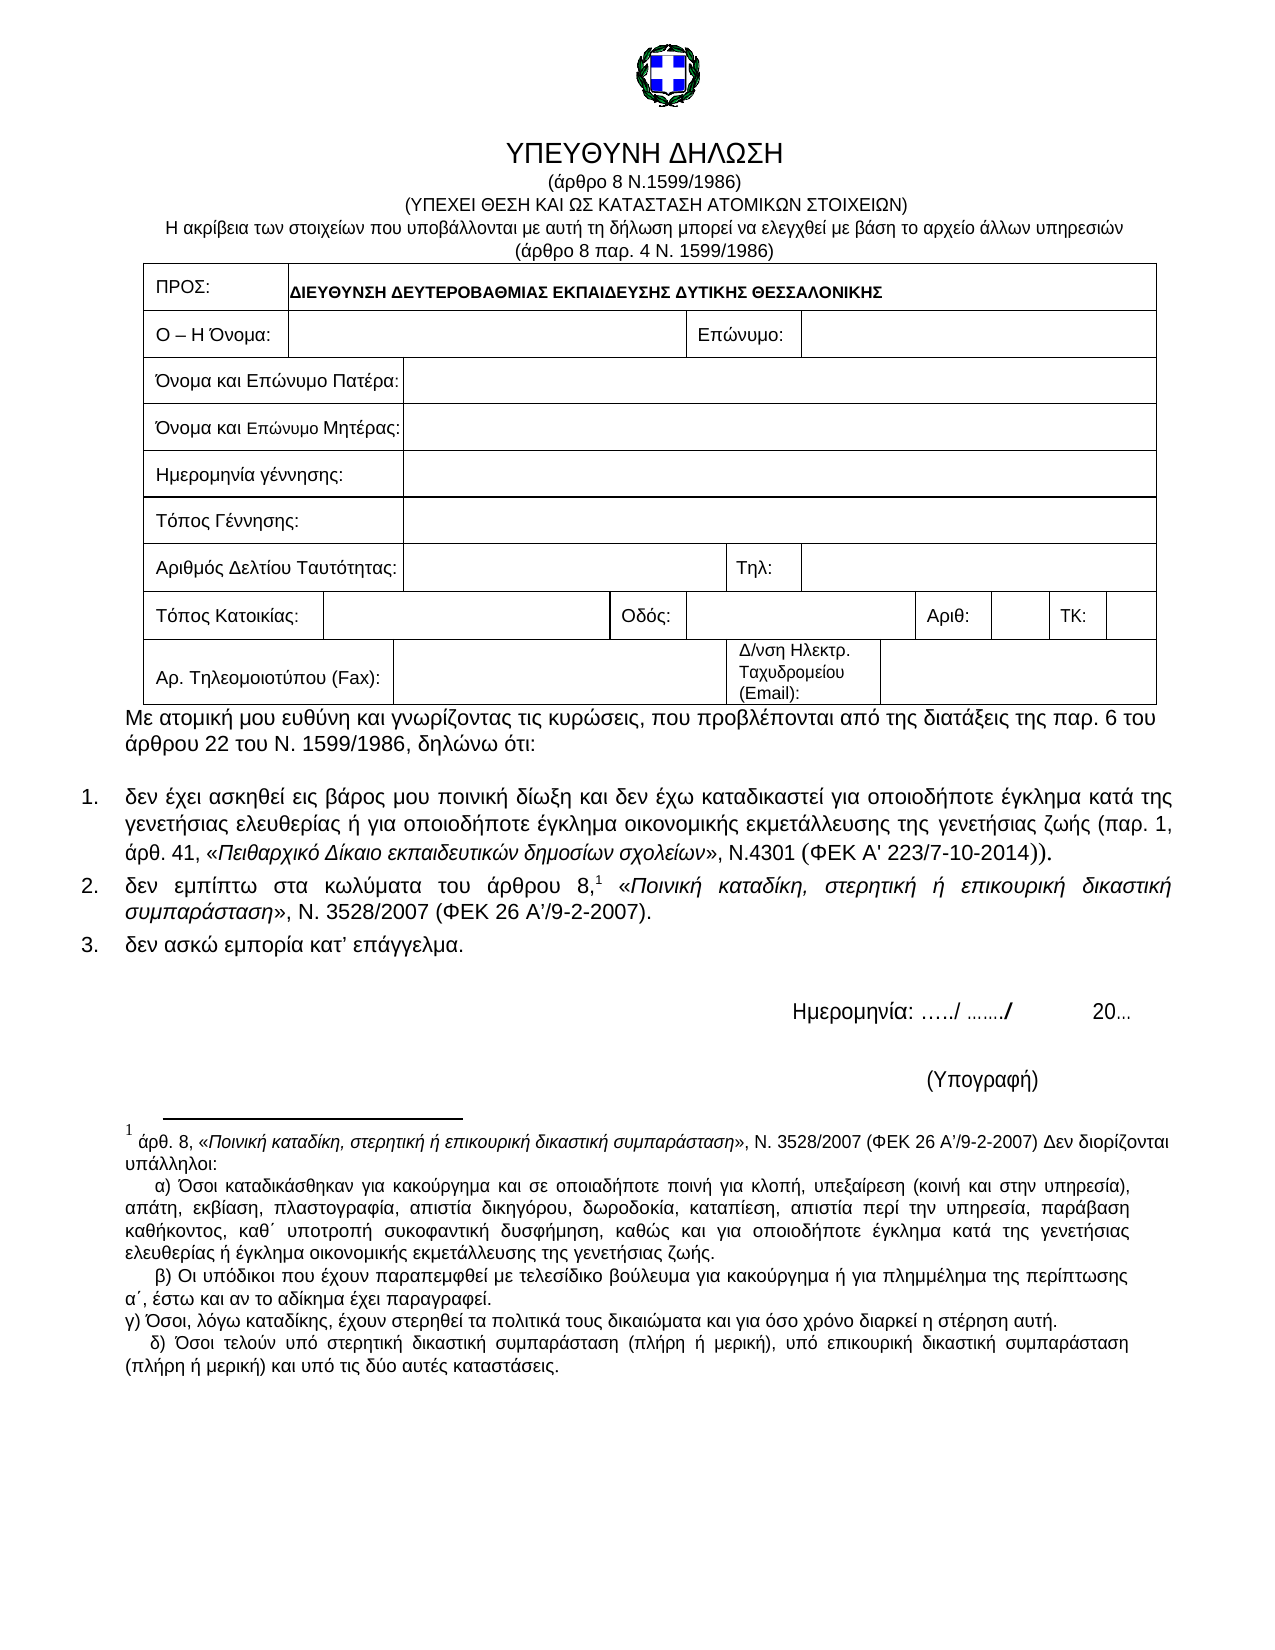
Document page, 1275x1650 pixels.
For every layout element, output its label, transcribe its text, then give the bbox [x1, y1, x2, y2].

text Με ατομική μου ευθύνη και γνωρίζοντας τις κυρώσεις, που προβλέπονται από της διατάξεις της παρ. 6 του άρθρου 22 του Ν. 1599/1986, δηλώνω ότι: [125, 705, 1225, 756]
table_cell Οδός: [611, 592, 686, 639]
table_cell [324, 592, 609, 639]
table_cell [394, 640, 726, 704]
table_header ΔΙΕΥΘΥΝΣΗ ΔΕΥΤΕΡΟΒΑΘΜΙΑΣ ΕΚΠΑΙΔΕΥΣΗΣ ΔΥΤΙΚΗΣ ΘΕΣΣΑΛΟΝΙΚΗΣ [289, 264, 1156, 310]
table_cell ΤΚ: [1050, 592, 1106, 639]
table_header ΠΡΟΣ: [144, 264, 288, 310]
table_cell Ημερομηνία γέννησης: [144, 451, 403, 496]
table_cell [404, 358, 1156, 403]
table_cell [404, 544, 726, 591]
table_cell Αρ. Τηλεομοιοτύπου (Fax): [144, 640, 393, 704]
table_cell [687, 592, 915, 639]
table_cell [404, 404, 1156, 450]
list δεν εμπίπτω στα κωλύματα του άρθρου 8,1 «Ποινική καταδίκη, στερητική ή επικουρική δικαστική συμπαράσταση», Ν. 3528/2007 (ΦΕΚ 26 A’/9-2-2007). [81, 872, 1173, 924]
table_cell [404, 451, 1156, 496]
text Η ακρίβεια των στοιχείων που υποβάλλονται με αυτή τη δήλωση μπορεί να ελεγχθεί με βάση το αρχείο άλλων υπηρεσιών (άρθρο 8 παρ. 4 Ν. 1599/1986) [138, 217, 1150, 261]
text γ) Όσοι, λόγω καταδίκης, έχουν στερηθεί τα πολιτικά τους δικαιώματα και για όσο χρόνο διαρκεί η στέρηση αυτή. [125, 1310, 1225, 1332]
text β) Οι υπόδικοι που έχουν παραπεμφθεί με τελεσίδικο βούλευμα για κακούργημα ή για πλημμέλημα της περίπτωσης α΄, έστω και αν το αδίκημα έχει παραγραφεί. [125, 1265, 1129, 1309]
table_cell [802, 544, 1156, 591]
text (άρθρο 8 Ν.1599/1986) [156, 171, 1133, 193]
list δεν έχει ασκηθεί εις βάρος μου ποινική δίωξη και δεν έχω καταδικαστεί για οποιοδήποτε έγκλημα κατά της γενετήσιας ελευθερίας ή για οποιοδήποτε έγκλημα οικονομικής εκμετάλλευσης της γενετήσιας ζωής (παρ. 1, άρθ. 41, «Πειθαρχικό Δίκαιο εκπαιδευτικών δημοσίων σχολείων», Ν.4301 (ΦΕΚ Α' 223/7-10-2014)). [81, 784, 1173, 866]
text 1 άρθ. 8, «Ποινική καταδίκη, στερητική ή επικουρική δικαστική συμπαράσταση», Ν. 3528/2007 (ΦΕΚ 26 A’/9-2-2007) Δεν διορίζονται υπάλληλοι: [125, 1093, 1225, 1174]
table_cell [1107, 592, 1156, 639]
table_cell [881, 640, 1156, 704]
table_cell Αριθμός Δελτίου Ταυτότητας: [144, 544, 403, 591]
text δ) Όσοι τελούν υπό στερητική δικαστική συμπαράσταση (πλήρη ή μερική), υπό επικουρική δικαστική συμπαράσταση (πλήρη ή μερική) και υπό τις δύο αυτές καταστάσεις. [125, 1332, 1129, 1376]
table_cell [289, 311, 686, 357]
table_cell Τόπος Κατοικίας: [144, 592, 323, 639]
table_cell [802, 311, 1156, 357]
table_cell Δ/νση Ηλεκτρ. Ταχυδρομείου (Εmail): [727, 640, 880, 704]
text ΥΠΕΥΘΥΝΗ ΔΗΛΩΣΗ [138, 136, 1151, 169]
table_cell Τόπος Γέννησης: [144, 498, 403, 543]
table_cell Ο – Η Όνομα: [144, 311, 288, 357]
table_cell Όνομα και Επώνυμο Μητέρας: [144, 404, 403, 450]
table_cell Όνομα και Επώνυμο Πατέρα: [144, 358, 403, 403]
text Ημερομηνία: …../ ……./ 20… [125, 998, 1131, 1024]
text (ΥΠΕΧΕΙ ΘΕΣΗ ΚΑΙ ΩΣ ΚΑΤΑΣΤΑΣΗ ΑΤΟΜΙΚΩΝ ΣΤΟΙΧΕΙΩΝ) [404, 194, 1225, 216]
text (Υπογραφή) [125, 1066, 1038, 1092]
table_cell Επώνυμο: [687, 311, 801, 357]
picture [636, 44, 700, 107]
table_cell Αριθ: [916, 592, 991, 639]
text α) Όσοι καταδικάσθηκαν για κακούργημα και σε οποιαδήποτε ποινή για κλοπή, υπεξαίρεση (κοινή και στην υπηρεσία), απάτη, εκβίαση, πλαστογραφία, απιστία δικηγόρου, δωροδοκία, καταπίεση, απιστία περί την υπηρεσία, παράβαση καθήκοντος, καθ΄ υποτροπή συκοφαντική δυσφήμηση, καθώς και για οποιοδήποτε έγκλημα κατά της γενετήσιας ελευθερίας ή έγκλημα οικονομικής εκμετάλλευσης της γενετήσιας ζωής. [125, 1174, 1130, 1264]
table_cell [992, 592, 1049, 639]
table_cell Τηλ: [727, 544, 801, 591]
table_cell [404, 498, 1156, 543]
list δεν ασκώ εμπορία κατ’ επάγγελμα. [81, 932, 1172, 957]
